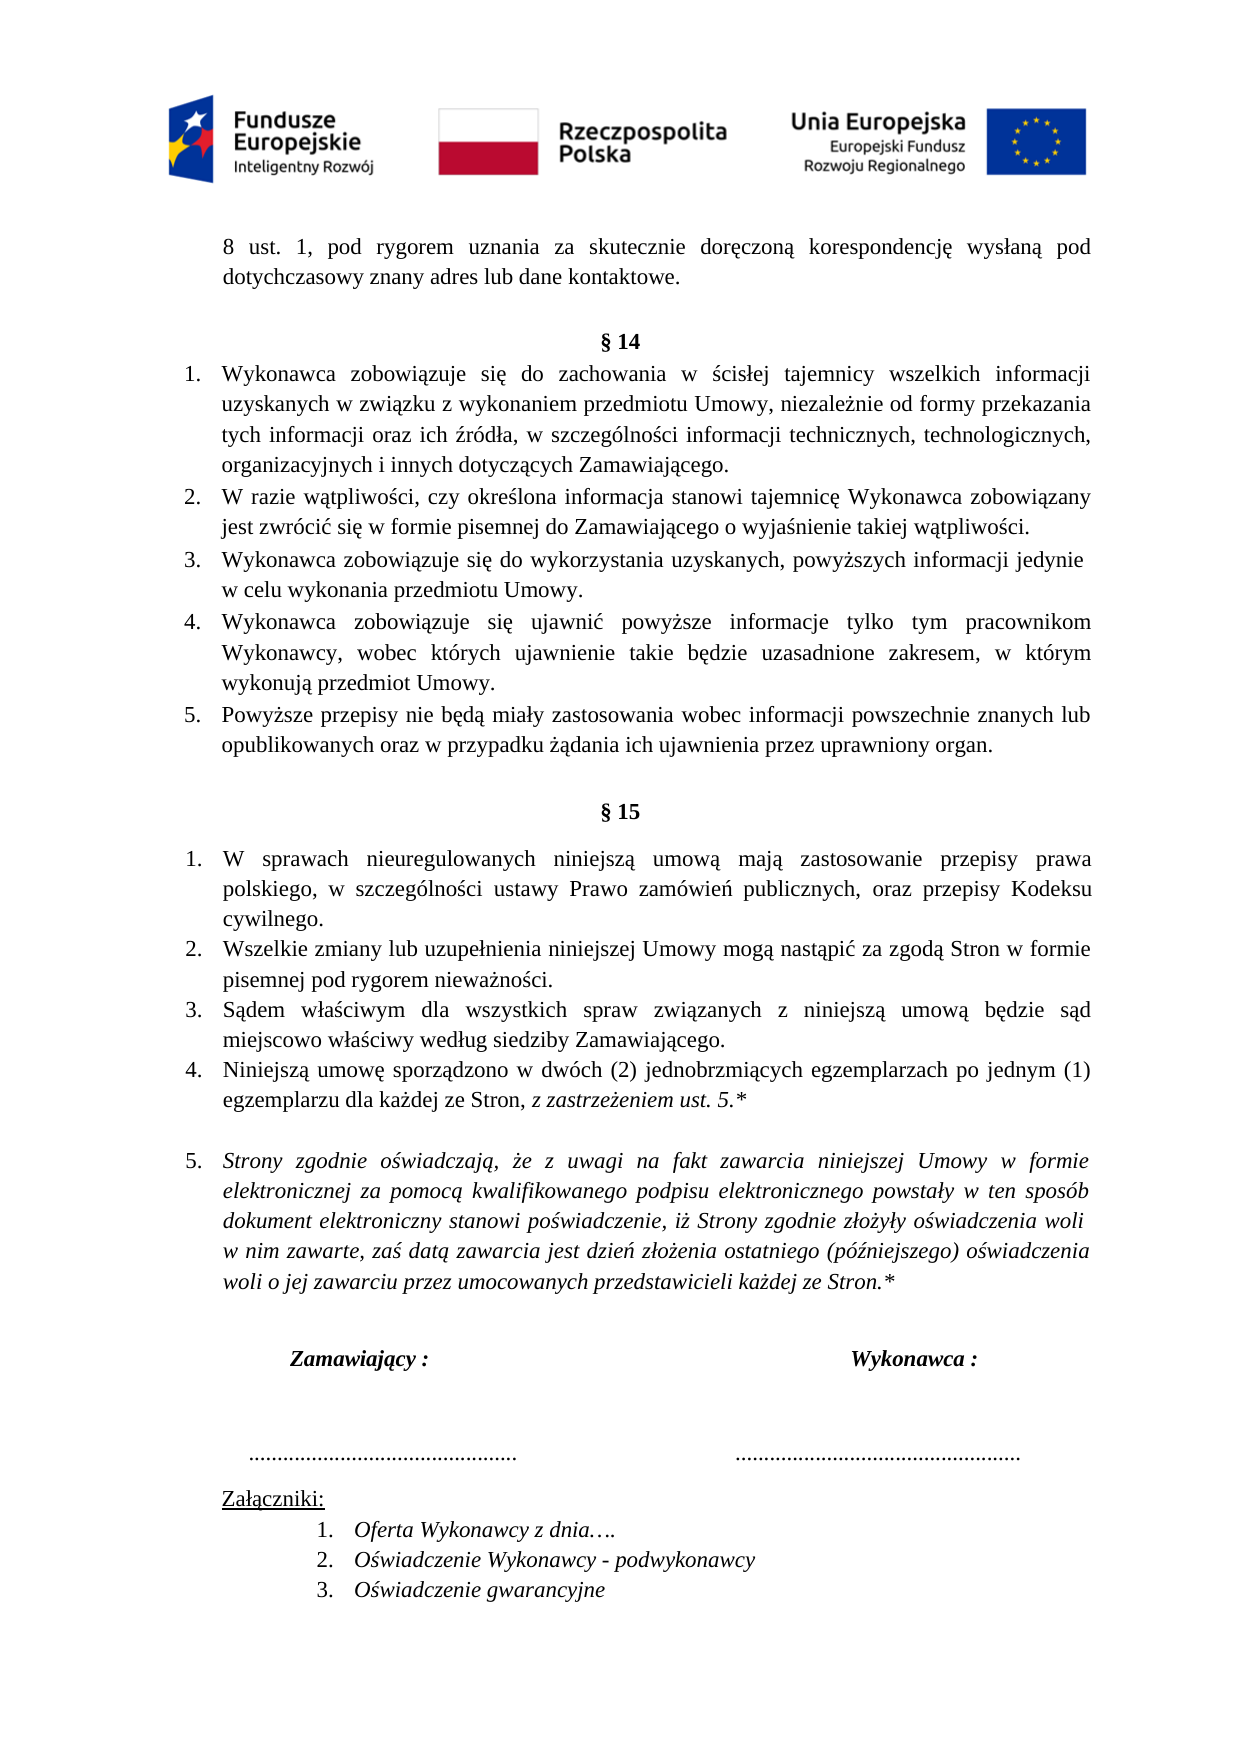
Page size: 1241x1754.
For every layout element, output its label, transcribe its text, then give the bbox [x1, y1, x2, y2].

list Wszelkie zmiany lub uzupełnienia niniejszej Umowy mogą nastąpić za zgodą Stron w formie pisemnej pod rygorem nieważności. [185, 935, 1093, 992]
list W razie wątpliwości, czy określona informacja stanowi tajemnicę Wykonawca zobowiązany jest zwrócić się w formie pisemnej do Zamawiającego o wyjaśnienie takiej wątpliwości. [184, 483, 1093, 540]
list Oświadczenie gwarancyjne [316, 1576, 1093, 1602]
text Zamawiający : Wykonawca : [177, 1345, 1093, 1371]
list Niniejszą umowę sporządzono w dwóch (2) jednobrzmiących egzemplarzach po jednym (1) egzemplarzu dla każdej ze Stron, z zastrzeżeniem ust. 5.* [185, 1056, 1093, 1113]
text § 15 [148, 798, 1093, 824]
list Wykonawca zobowiązuje się do zachowania w ścisłej tajemnicy wszelkich informacji uzyskanych w związku z wykonaniem przedmiotu Umowy, niezależnie od formy przekazania tych informacji oraz ich źródła, w szczególności informacji technicznych, technologicznych, organizacyjnych i innych dotyczących Zamawiającego. [184, 360, 1093, 477]
list Strony zgodnie oświadczają, że z uwagi na fakt zawarcia niniejszej Umowy w formie elektronicznej za pomocą kwalifikowanego podpisu elektronicznego powstały w ten sposób dokument elektroniczny stanowi poświadczenie, iż Strony zgodnie złożyły oświadczenia woli w nim zawarte, zaś datą zawarcia jest dzień złożenia ostatniego (późniejszego) oświadczenia woli o jej zawarciu przez umocowanych przedstawicieli każdej ze Stron.* [185, 1147, 1093, 1294]
list W sprawach nieuregulowanych niniejszą umową mają zastosowanie przepisy prawa polskiego, w szczególności ustawy Prawo zamówień publicznych, oraz przepisy Kodeksu cywilnego. [185, 845, 1093, 932]
text ............................................... .................................................. [177, 1438, 1093, 1465]
list Sądem właściwym dla wszystkich spraw związanych z niniejszą umową będzie sąd miejscowo właściwy według siedziby Zamawiającego. [185, 996, 1093, 1052]
list Powyższe przepisy nie będą miały zastosowania wobec informacji powszechnie znanych lub opublikowanych oraz w przypadku żądania ich ujawnienia przez uprawniony organ. [184, 701, 1093, 758]
list Wykonawca zobowiązuje się do wykorzystania uzyskanych, powyższych informacji jedynie w celu wykonania przedmiotu Umowy. [184, 546, 1093, 602]
list Oświadczenie Wykonawcy - podwykonawcy [316, 1546, 1093, 1572]
list Wykonawca zobowiązuje się ujawnić powyższe informacje tylko tym pracownikom Wykonawcy, wobec których ujawnienie takie będzie uzasadnione zakresem, w którym wykonują przedmiot Umowy. [184, 608, 1093, 695]
picture [147, 73, 1108, 205]
list Oferta Wykonawcy z dnia…. [316, 1516, 1093, 1542]
text Załączniki: [148, 1485, 1093, 1512]
text § 14 [148, 328, 1093, 354]
